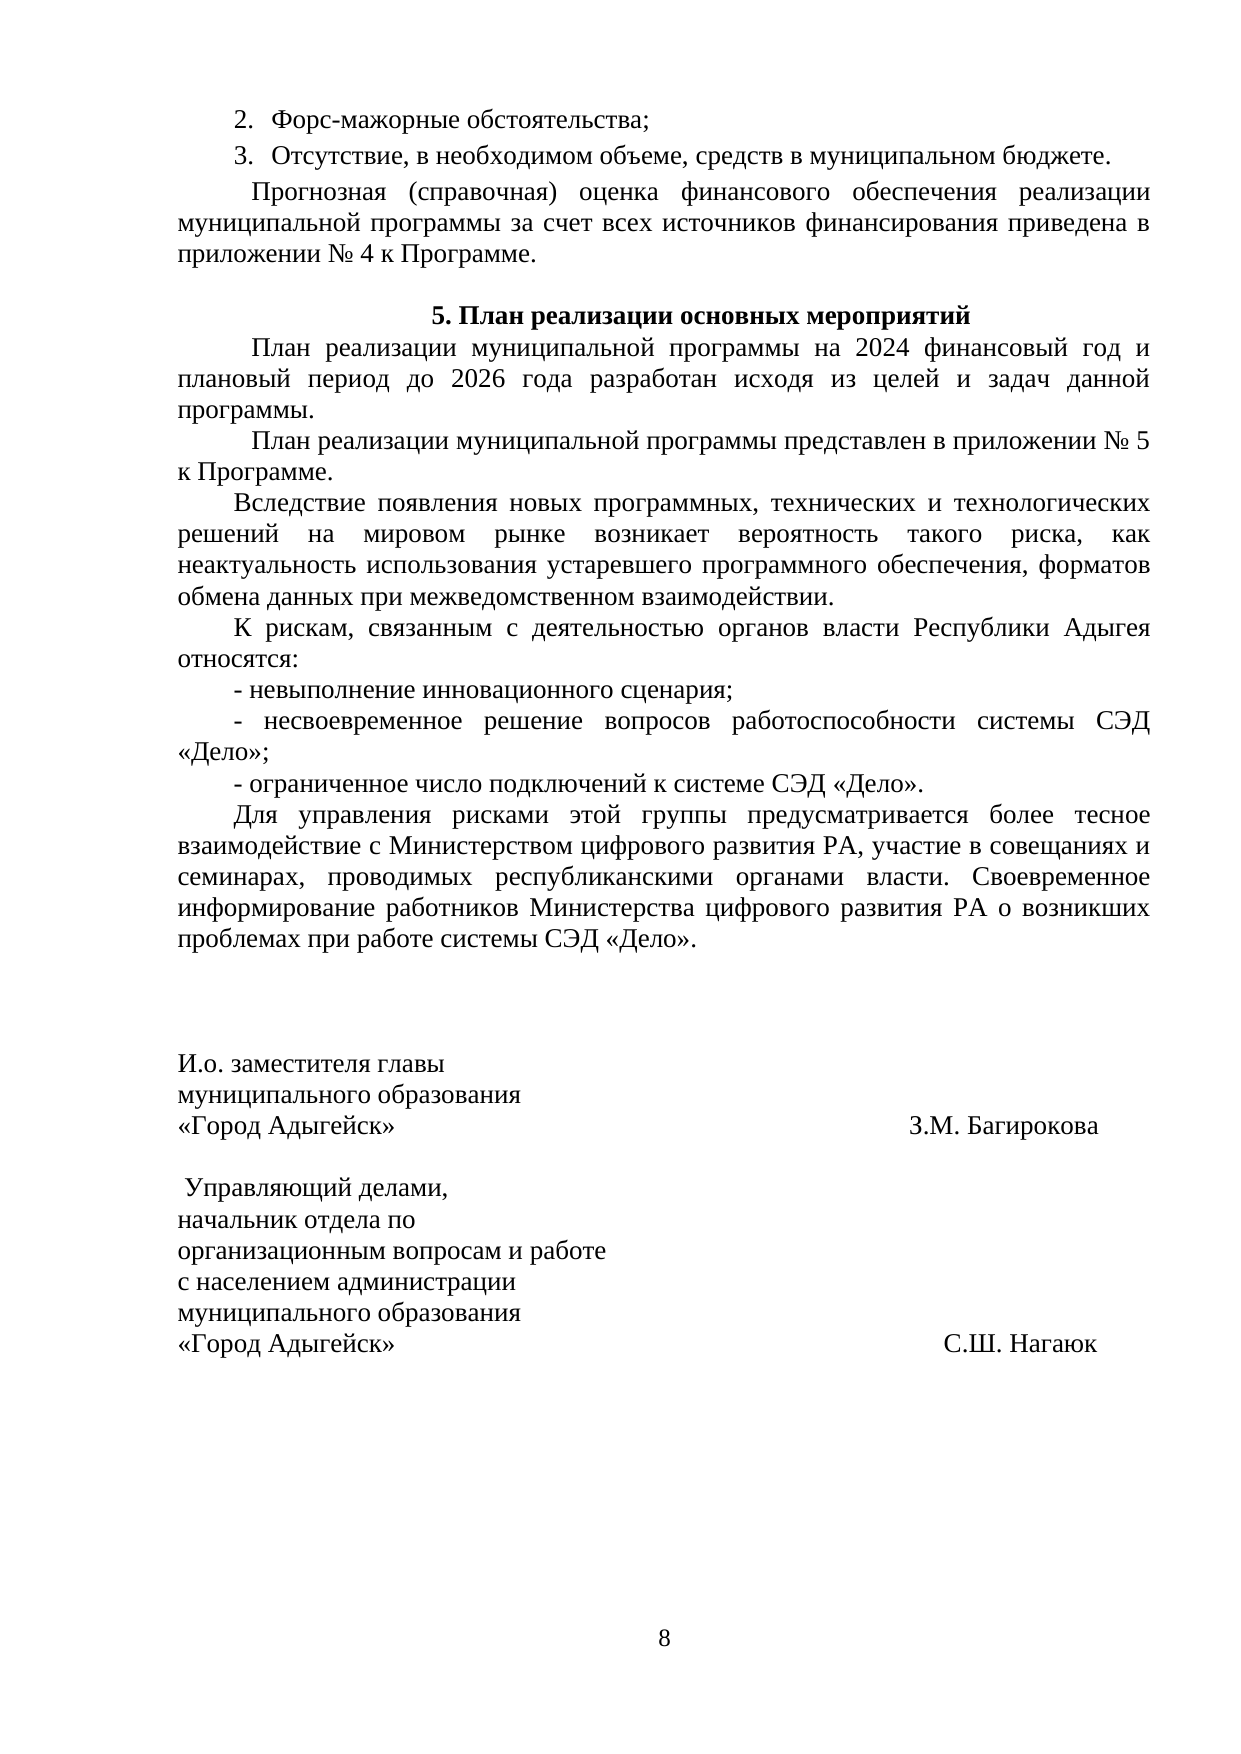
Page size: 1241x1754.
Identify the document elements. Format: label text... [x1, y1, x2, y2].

text К рискам, связанным с деятельностью органов власти Республики Адыгея относятся: [177, 611, 1152, 673]
text И.о. заместителя главы [177, 1047, 1152, 1078]
text с населением администрации [177, 1265, 1152, 1296]
text - несвоевременное решение вопросов работоспособности системы СЭД «Дело»; [177, 704, 1152, 767]
text План реализации муниципальной программы представлен в приложении № 5 к Программе. [177, 424, 1152, 486]
text «Город Адыгейск» С.Ш. Нагаюк [177, 1327, 1152, 1358]
text «Город Адыгейск» З.М. Багирокова [177, 1109, 1152, 1140]
text Прогнозная (справочная) оценка финансового обеспечения реализации муниципальной программы за счет всех источников финансирования приведена в приложении № 4 к Программе. [177, 175, 1152, 268]
text муниципального образования [177, 1078, 1152, 1109]
list Форс-мажорные обстоятельства; [233, 103, 1152, 134]
text муниципального образования [177, 1296, 1152, 1327]
text - ограниченное число подключений к системе СЭД «Дело». [177, 767, 1152, 798]
text начальник отдела по [177, 1203, 1152, 1234]
text организационным вопросам и работе [177, 1234, 1152, 1265]
text Для управления рисками этой группы предусматривается более тесное взаимодействие с Министерством цифрового развития РА, участие в совещаниях и семинарах, проводимых республиканскими органами власти. Своевременное информирование работников Министерства цифрового развития РА о возникших проблемах при работе системы СЭД «Дело». [177, 798, 1152, 953]
text 5. План реализации основных мероприятий [177, 299, 1152, 331]
text - невыполнение инновационного сценария; [177, 673, 1152, 704]
text План реализации муниципальной программы на 2024 финансовый год и плановый период до 2026 года разработан исходя из целей и задач данной программы. [177, 331, 1152, 424]
text Вследствие появления новых программных, технических и технологических решений на мировом рынке возникает вероятность такого риска, как неактуальность использования устаревшего программного обеспечения, форматов обмена данных при межведомственном взаимодействии. [177, 486, 1152, 611]
text Управляющий делами, [177, 1172, 1152, 1203]
list Отсутствие, в необходимом объеме, средств в муниципальном бюджете. [233, 139, 1152, 170]
